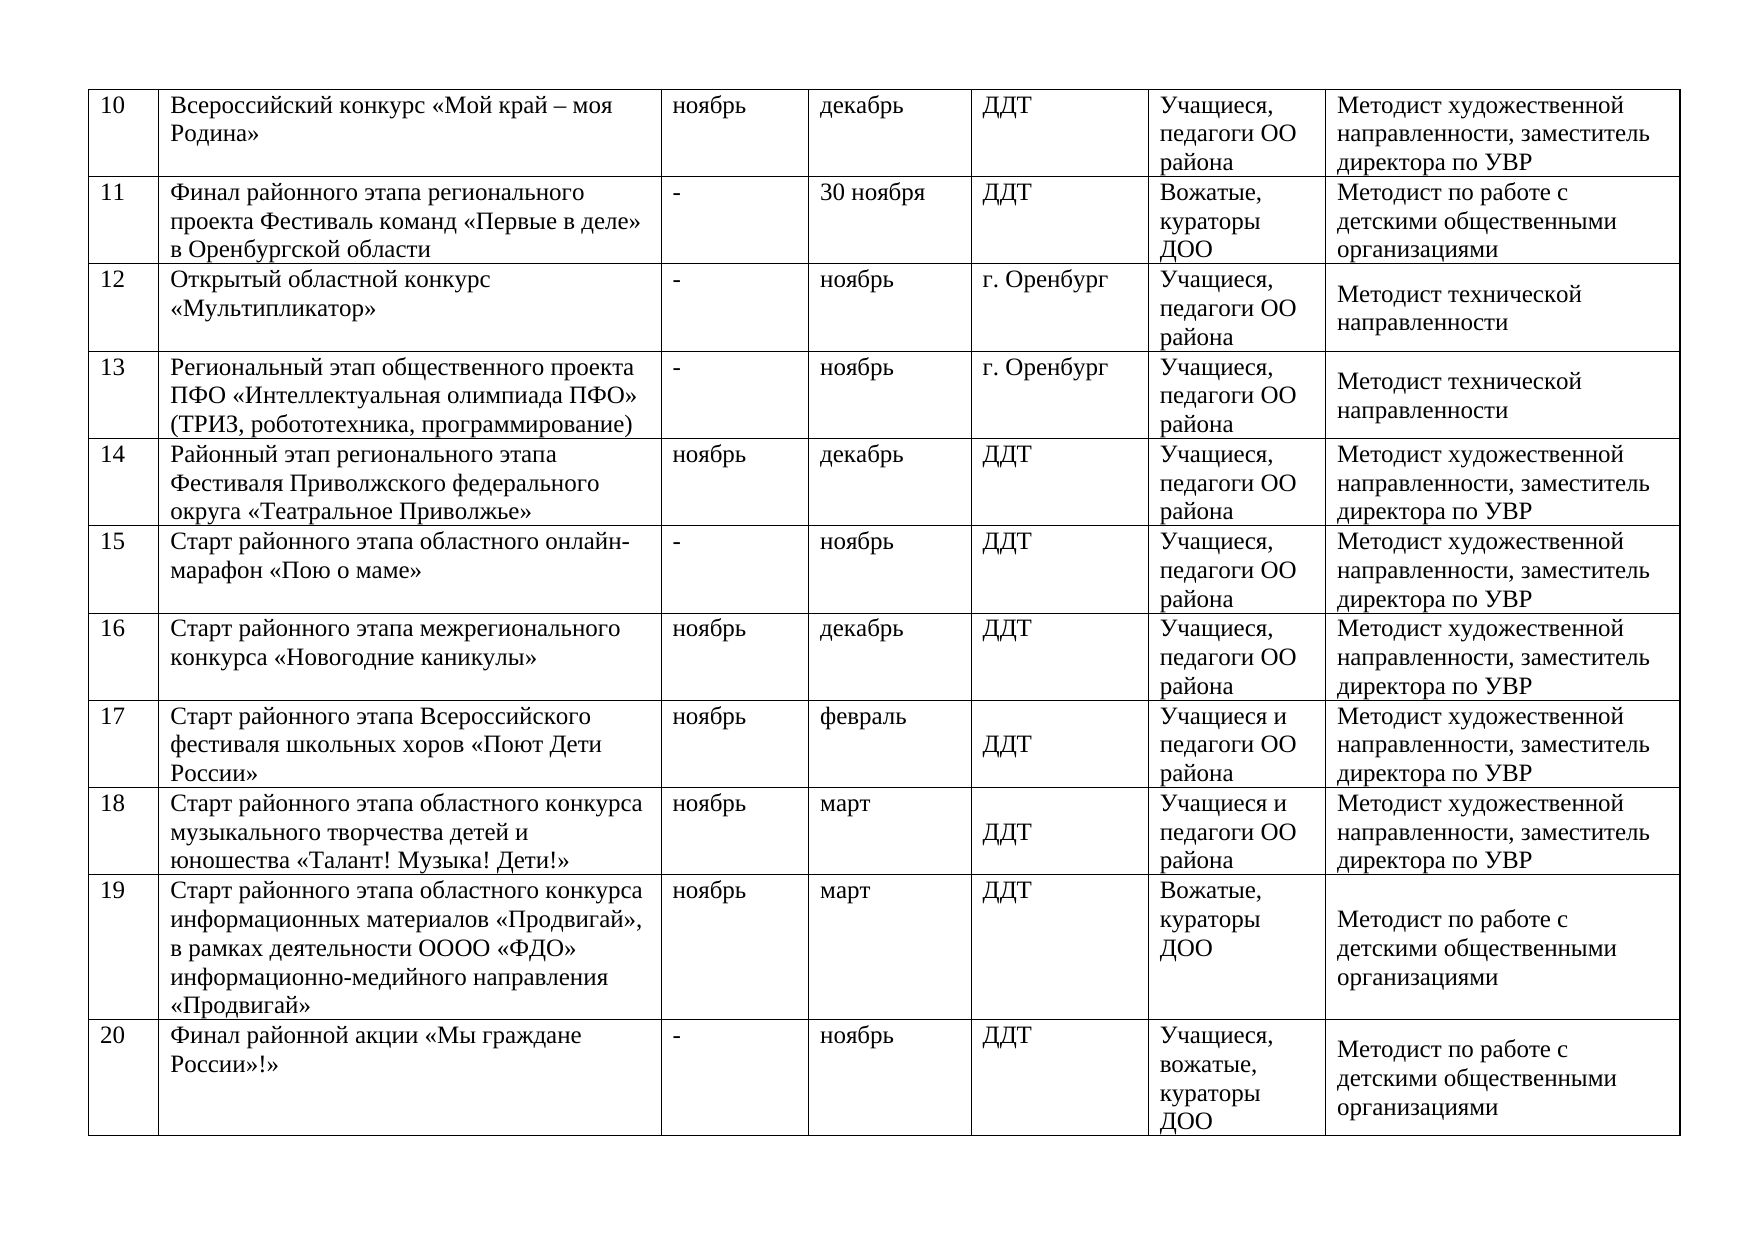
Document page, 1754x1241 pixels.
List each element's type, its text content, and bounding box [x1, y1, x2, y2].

table_cell ноябрь [662, 788, 808, 874]
table_cell ноябрь [809, 264, 971, 351]
table_cell 18 [89, 788, 158, 874]
table_cell ДДТ [972, 875, 1148, 1019]
table_cell ДДТ [972, 90, 1148, 176]
table_cell март [809, 875, 971, 1019]
table_cell Всероссийский конкурс «Мой край – моя Родина» [159, 90, 661, 176]
table_cell 15 [89, 526, 158, 612]
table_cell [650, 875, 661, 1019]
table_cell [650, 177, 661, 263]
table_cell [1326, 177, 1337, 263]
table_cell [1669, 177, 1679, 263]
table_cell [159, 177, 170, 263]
table_cell 16 [89, 614, 158, 700]
table_cell Методист по работе с детскими общественными организациями [1326, 875, 1679, 1019]
table_cell Открытый областной конкурс «Мультипликатор» [159, 264, 661, 351]
table_cell ДДТ [972, 526, 1148, 612]
table_cell ДДТ [972, 614, 1148, 700]
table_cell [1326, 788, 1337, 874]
table_cell ноябрь [662, 439, 808, 525]
table_cell ноябрь [662, 701, 808, 787]
table_cell 19 [89, 875, 158, 1019]
table_cell - [662, 526, 808, 612]
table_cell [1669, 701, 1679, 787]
table_cell ДДТ [972, 701, 1148, 787]
table_cell февраль [809, 701, 971, 787]
table_cell декабрь [809, 90, 971, 176]
table_cell 30 ноября [809, 177, 971, 263]
table_cell 17 [89, 701, 158, 787]
table_cell 14 [89, 439, 158, 525]
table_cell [1314, 90, 1325, 176]
table_cell декабрь [809, 439, 971, 525]
table_cell Методист технической направленности [1326, 352, 1679, 438]
table_cell 12 [89, 264, 158, 351]
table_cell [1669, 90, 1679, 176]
table_cell ноябрь [809, 1020, 971, 1135]
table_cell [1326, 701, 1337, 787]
table_cell декабрь [809, 614, 971, 700]
table_cell ДДТ [972, 439, 1148, 525]
table_cell 11 [89, 177, 158, 263]
table_cell 20 [89, 1020, 158, 1135]
table_cell ДДТ [972, 1020, 1148, 1135]
table_cell Старт районного этапа областного онлайн-марафон «Пою о маме» [159, 526, 661, 612]
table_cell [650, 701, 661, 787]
table_cell Методист технической направленности [1326, 264, 1679, 351]
table_cell ДДТ [972, 788, 1148, 874]
table_cell - [662, 264, 808, 351]
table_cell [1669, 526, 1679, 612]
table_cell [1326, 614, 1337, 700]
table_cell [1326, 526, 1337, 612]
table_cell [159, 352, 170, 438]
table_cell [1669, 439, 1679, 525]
table_cell 10 [89, 90, 158, 176]
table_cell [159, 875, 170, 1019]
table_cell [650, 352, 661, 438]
table_cell Вожатые, кураторы ДОО [1149, 875, 1325, 1019]
table_cell март [809, 788, 971, 874]
table_cell 13 [89, 352, 158, 438]
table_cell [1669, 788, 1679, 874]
table_cell Методист по работе с детскими общественными организациями [1326, 1020, 1679, 1135]
table_cell - [662, 1020, 808, 1135]
table_cell ноябрь [662, 614, 808, 700]
table_cell ноябрь [809, 352, 971, 438]
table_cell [1149, 90, 1159, 176]
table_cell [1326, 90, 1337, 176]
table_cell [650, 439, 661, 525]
table_cell ноябрь [662, 875, 808, 1019]
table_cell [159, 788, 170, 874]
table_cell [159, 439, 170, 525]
table_cell г. Оренбург [972, 264, 1148, 351]
table_cell ноябрь [662, 90, 808, 176]
table_cell ноябрь [809, 526, 971, 612]
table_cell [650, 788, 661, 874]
table_cell - [662, 352, 808, 438]
table_cell Финал районной акции «Мы граждане России»!» [159, 1020, 661, 1135]
table_cell Старт районного этапа межрегионального конкурса «Новогодние каникулы» [159, 614, 661, 700]
table_cell ДДТ [972, 177, 1148, 263]
table_cell г. Оренбург [972, 352, 1148, 438]
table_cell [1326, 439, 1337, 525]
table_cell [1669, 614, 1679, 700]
table_cell - [662, 177, 808, 263]
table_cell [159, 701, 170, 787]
